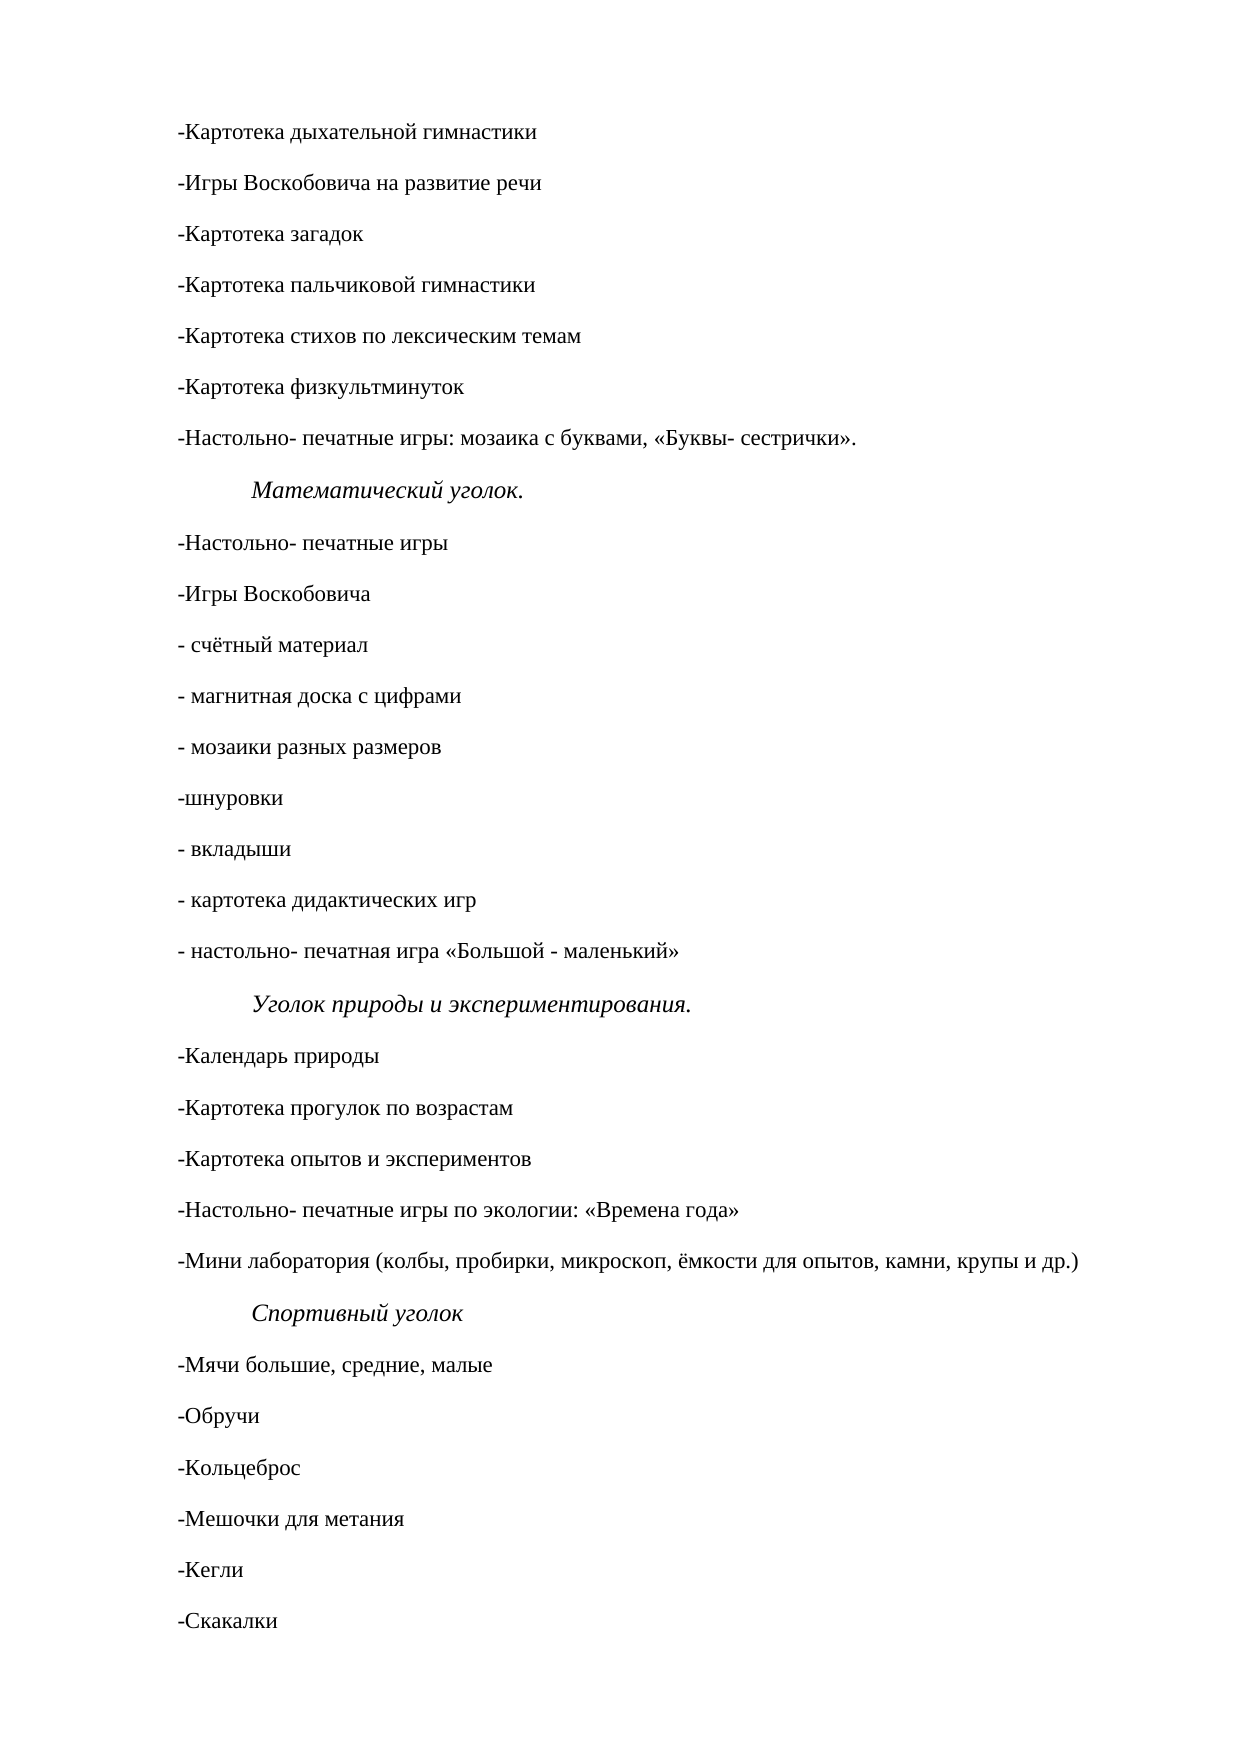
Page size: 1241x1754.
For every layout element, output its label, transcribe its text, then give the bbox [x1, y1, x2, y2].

text -Настольно- печатные игры [177, 529, 1152, 556]
text -Настольно- печатные игры: мозаика с буквами, «Буквы- сестрички». [177, 424, 1152, 451]
text -Мешочки для метания [177, 1505, 1152, 1531]
text - картотека дидактических игр [177, 887, 1152, 913]
text -Картотека стихов по лексическим темам [177, 322, 1152, 349]
text Спортивный уголок [177, 1298, 1152, 1326]
text -Календарь природы [177, 1042, 1152, 1069]
text -Картотека загадок [177, 220, 1152, 247]
text -шнуровки [177, 784, 1152, 811]
text -Обручи [177, 1403, 1152, 1429]
text -Мини лаборатория (колбы, пробирки, микроскоп, ёмкости для опытов, камни, крупы и др.) [177, 1247, 1152, 1273]
text -Настольно- печатные игры по экологии: «Времена года» [177, 1196, 1152, 1222]
text - настольно- печатная игра «Большой - маленький» [177, 938, 1152, 964]
text -Картотека пальчиковой гимнастики [177, 271, 1152, 298]
text -Картотека дыхательной гимнастики [177, 118, 1152, 144]
text -Картотека опытов и экспериментов [177, 1144, 1152, 1171]
text -Картотека прогулок по возрастам [177, 1093, 1152, 1120]
text Математический уголок. [177, 475, 1152, 504]
text Уголок природы и экспериментирования. [177, 989, 1152, 1017]
text -Игры Воскобовича на развитие речи [177, 169, 1152, 196]
text -Картотека физкультминуток [177, 373, 1152, 400]
text - вкладыши [177, 836, 1152, 862]
text - магнитная доска с цифрами [177, 682, 1152, 709]
text -Кегли [177, 1556, 1152, 1582]
text - счётный материал [177, 631, 1152, 658]
text -Скакалки [177, 1607, 1152, 1633]
text -Игры Воскобовича [177, 580, 1152, 607]
text - мозаики разных размеров [177, 733, 1152, 760]
text -Кольцеброс [177, 1454, 1152, 1480]
text -Мячи большие, средние, малые [177, 1352, 1152, 1378]
